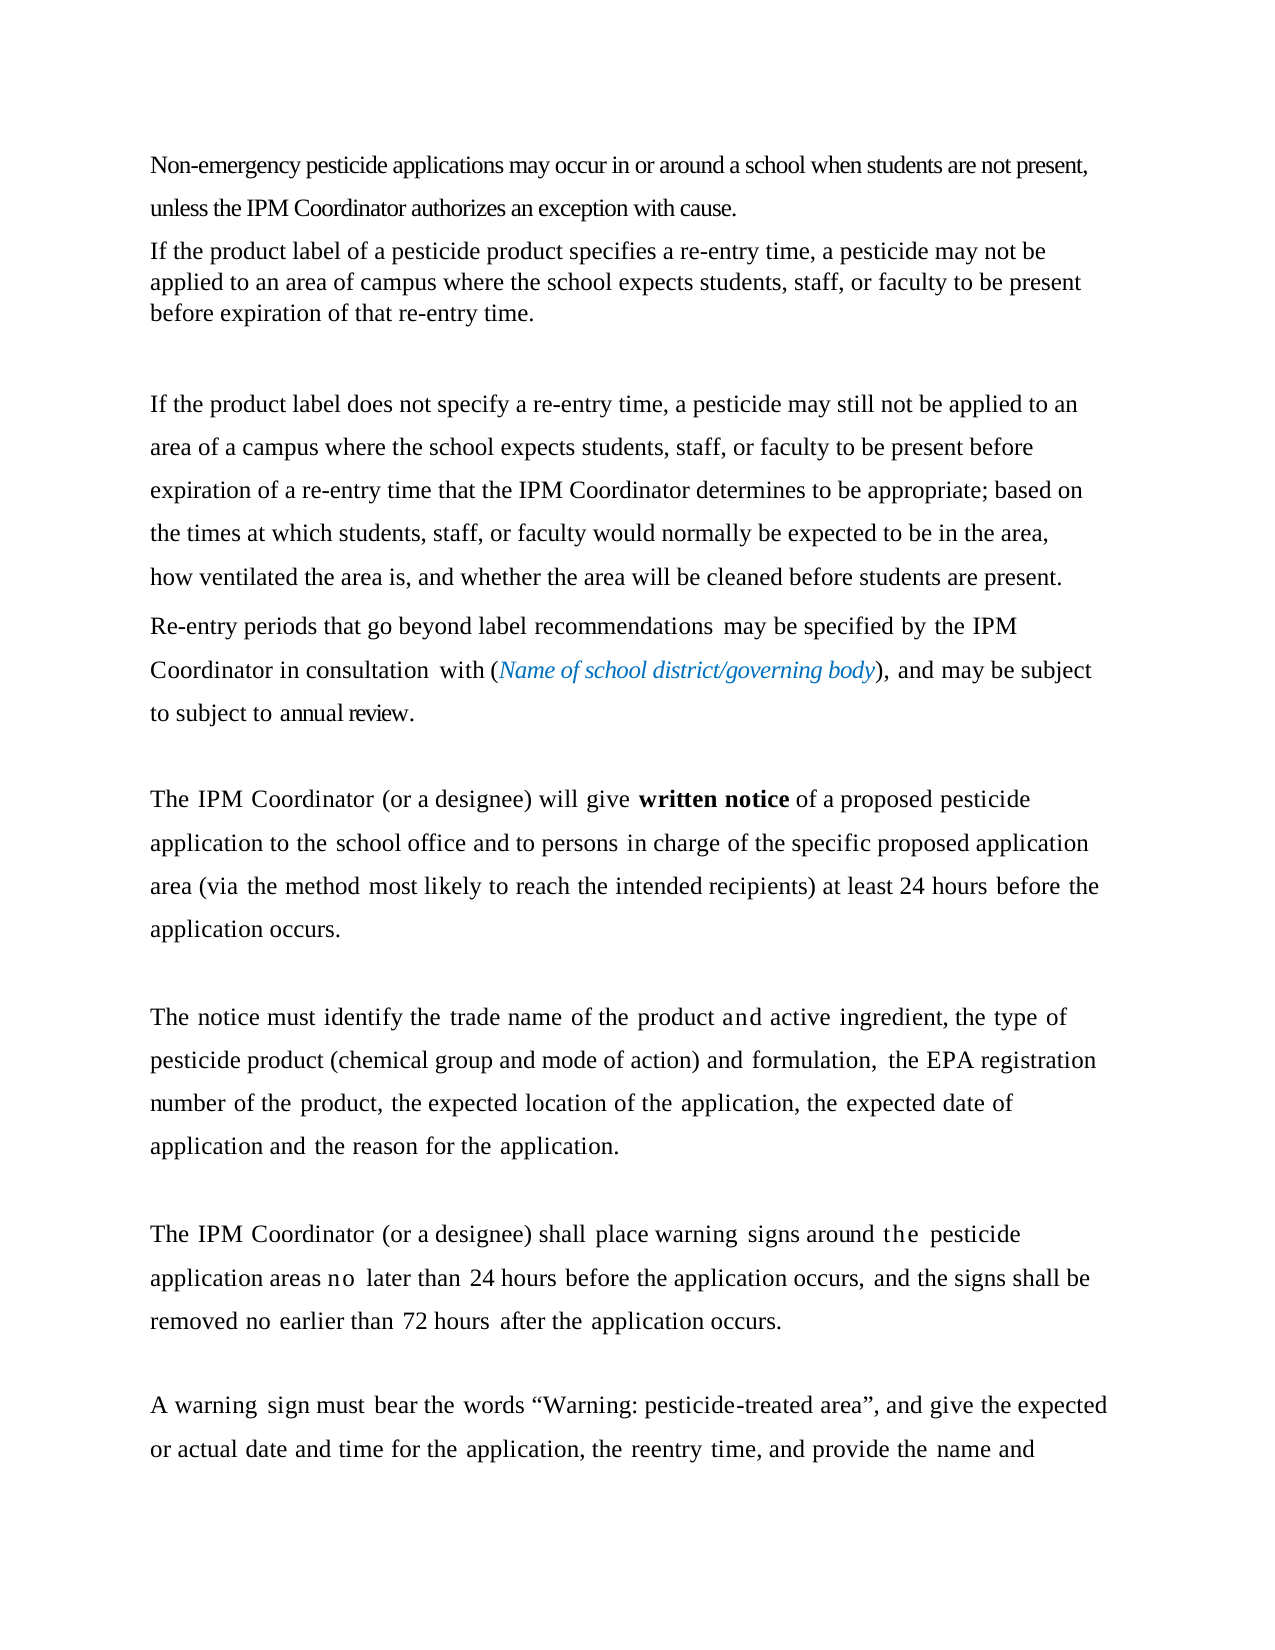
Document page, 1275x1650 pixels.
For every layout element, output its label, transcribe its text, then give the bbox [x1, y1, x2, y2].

text Non-emergency pesticide applications may occur in or around a school when students are not present, unless the IPM Coordinator authorizes an exception with cause. [150, 150, 1095, 222]
text The IPM Coordinator (or a designee) shall place warning signs around the pesticide application areas no later than 24 hours before the application occurs, and the signs shall be removed no earlier than 72 hours after the application occurs. [150, 1219, 1099, 1377]
text The notice must identify the trade name of the product and active ingredient, the type of pesticide product (chemical group and mode of action) and formulation, the EPA registration number of the product, the expected location of the application, the expected date of application and the reason for the application. [150, 1002, 1111, 1160]
text The IPM Coordinator (or a designee) will give written notice of a proposed pesticide application to the school office and to persons in charge of the specific proposed application area (via the method most likely to reach the intended recipients) at least 24 hours before the application occurs. [150, 784, 1108, 943]
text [150, 1391, 1127, 1462]
text If the product label of a pesticide product specifies a re-entry time, a pesticide may not be applied to an area of campus where the school expects students, staff, or faculty to be present before expiration of that re-entry time. [150, 236, 1125, 327]
text If the product label does not specify a re-entry time, a pesticide may still not be applied to an area of a campus where the school expects students, staff, or faculty to be present before expiration of a re-entry time that the IPM Coordinator determines to be appropriate; based on the times at which students, staff, or faculty would normally be expected to be in the area, how ventilated the area is, and whether the area will be cleaned before students are present. Re-entry periods that go beyond label recommendations may be specified by the IPM Coordinator in consultation with (Name of school district/governing body), and may be subject to subject to annual review. [150, 389, 1095, 727]
